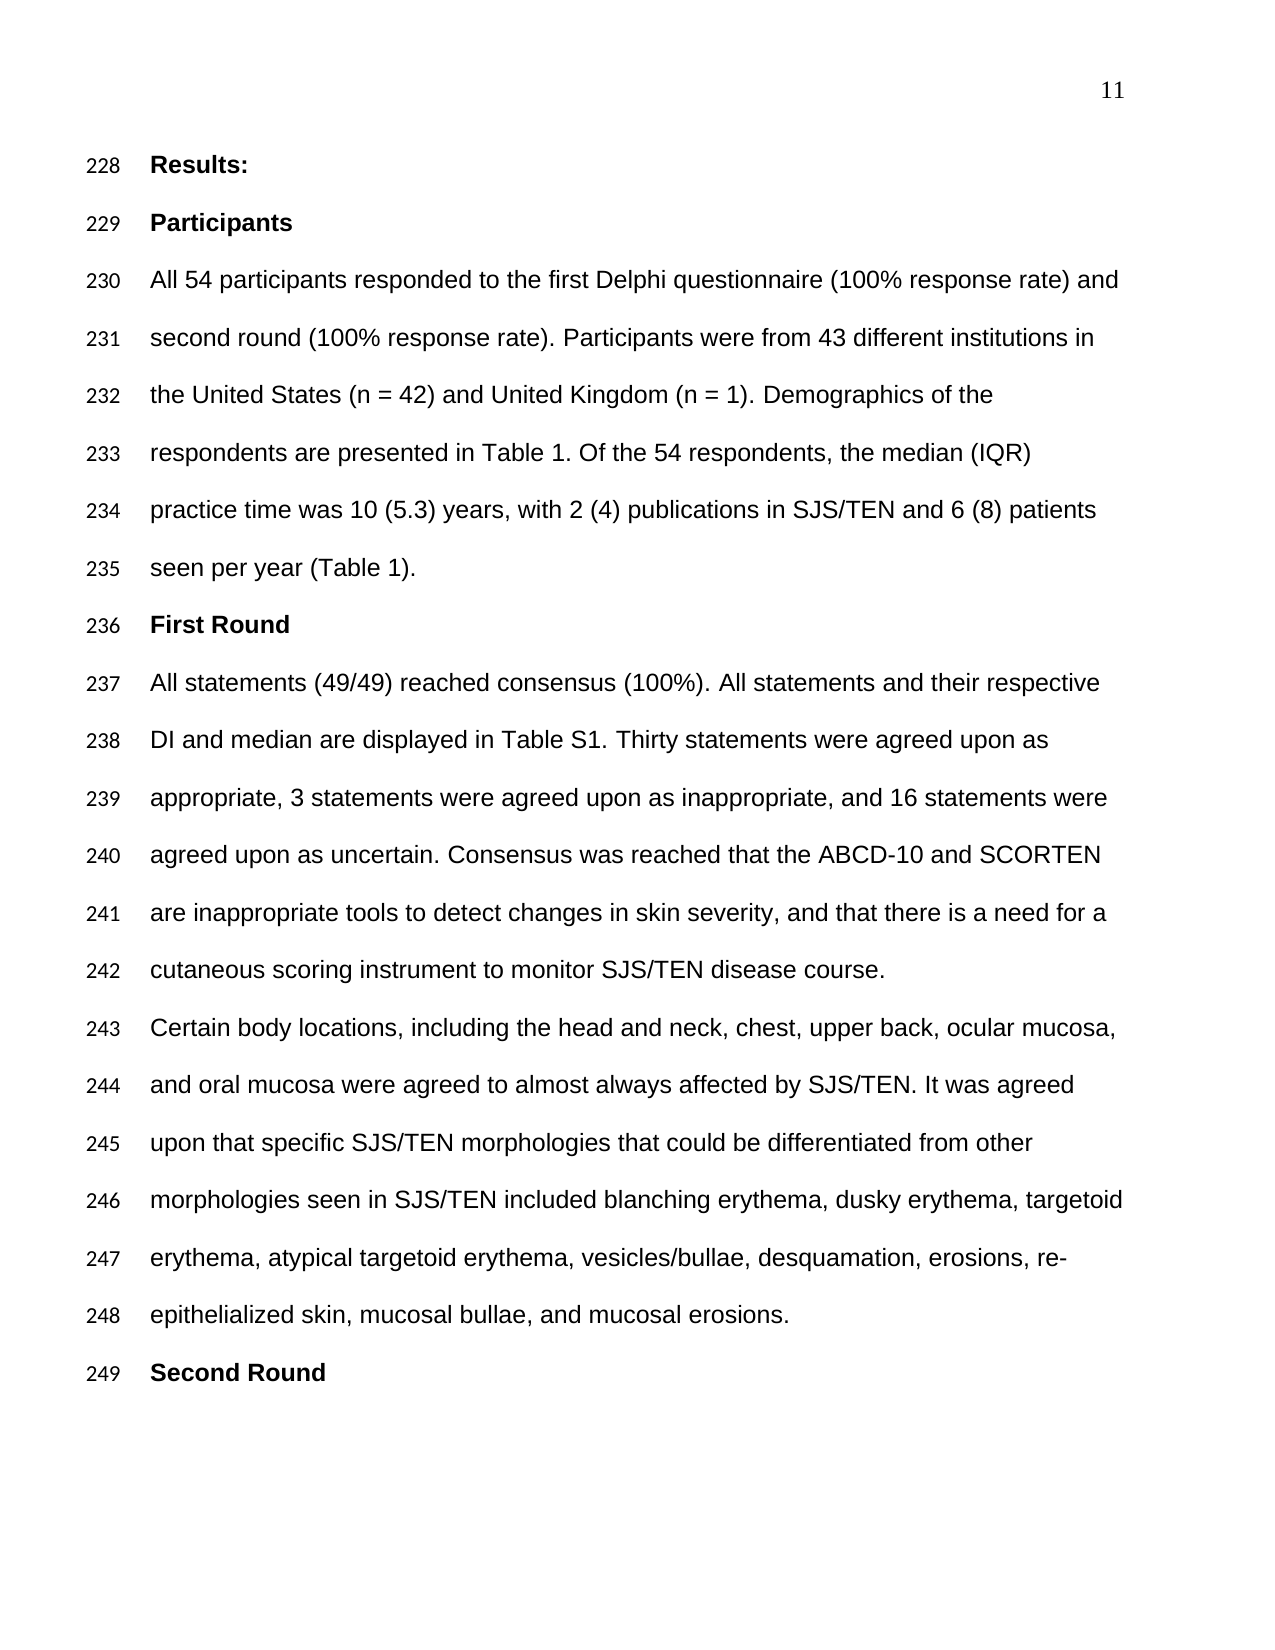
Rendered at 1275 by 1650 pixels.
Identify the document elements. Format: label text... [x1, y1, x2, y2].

text Certain body locations, including the head and neck, chest, upper back, ocular mucosa, and oral mucosa were agreed to almost always affected by SJS/TEN. It was agreed upon that specific SJS/TEN morphologies that could be differentiated from other morphologies seen in SJS/TEN included blanching erythema, dusky erythema, targetoid erythema, atypical targetoid erythema, vesicles/bullae, desquamation, erosions, re-epithelialized skin, mucosal bullae, and mucosal erosions. [150, 1012, 1125, 1329]
text Results: [150, 150, 1125, 179]
text All 54 participants responded to the first Delphi questionnaire (100% response rate) and second round (100% response rate). Participants were from 43 different institutions in the United States (n = 42) and United Kingdom (n = 1). Demographics of the respondents are presented in Table 1. Of the 54 respondents, the median (IQR) practice time was 10 (5.3) years, with 2 (4) publications in SJS/TEN and 6 (8) patients seen per year (Table 1). [150, 265, 1125, 581]
text First Round [150, 610, 1125, 639]
text All statements (49/49) reached consensus (100%). All statements and their respective DI and median are displayed in Table S1. Thirty statements were agreed upon as appropriate, 3 statements were agreed upon as inappropriate, and 16 statements were agreed upon as uncertain. Consensus was reached that the ABCD-10 and SCORTEN are inappropriate tools to detect changes in skin severity, and that there is a need for a cutaneous scoring instrument to monitor SJS/TEN disease course. [150, 667, 1125, 984]
text Participants [150, 207, 1125, 236]
text Second Round [150, 1357, 1125, 1386]
